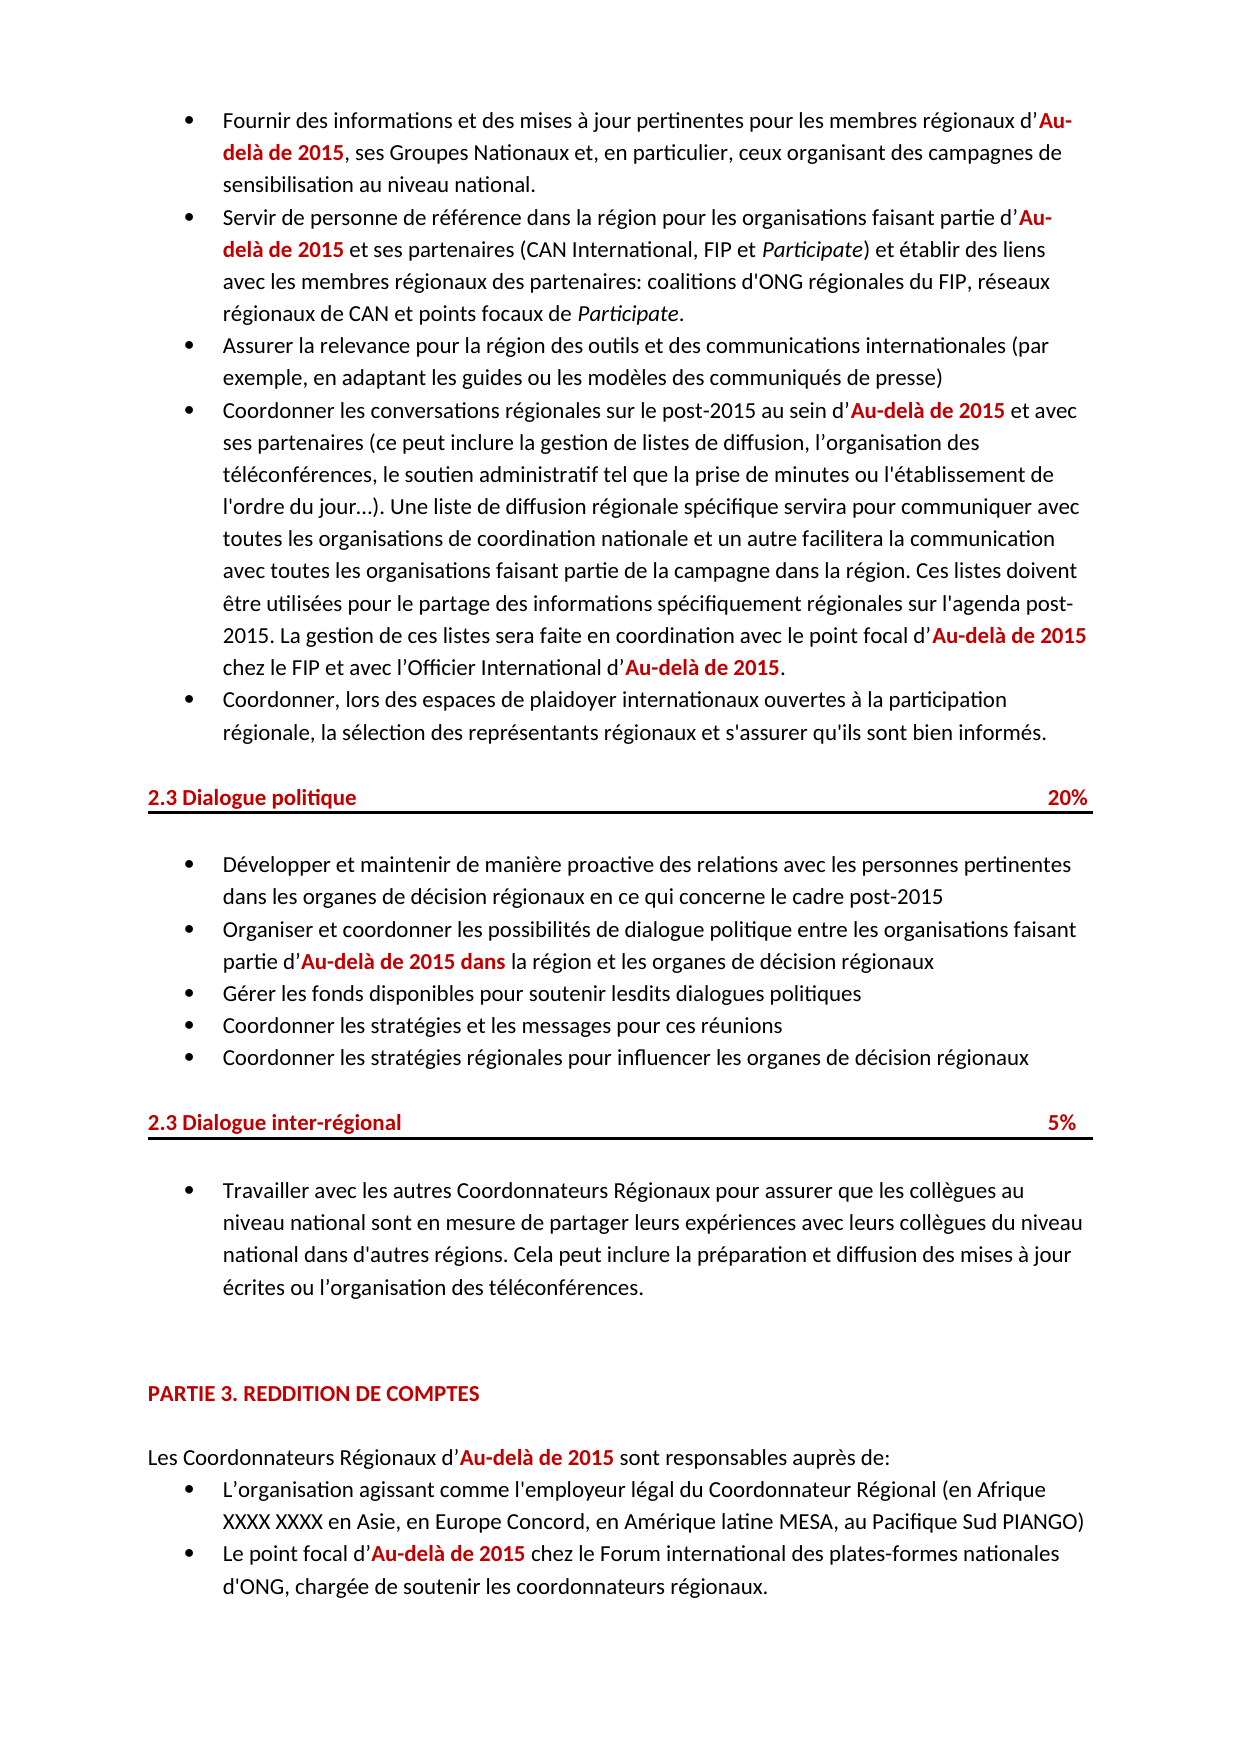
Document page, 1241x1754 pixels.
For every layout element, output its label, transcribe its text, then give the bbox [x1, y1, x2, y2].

list Travailler avec les autres Coordonnateurs Régionaux pour assurer que les collègues au niveau national sont en mesure de partager leurs expériences avec leurs collègues du niveau national dans d'autres régions. Cela peut inclure la préparation et diffusion des mises à jour écrites ou l’organisation des téléconférences. [185, 1176, 1093, 1301]
list Le point focal d’Au-delà de 2015 chez le Forum international des plates-formes nationales d'ONG, chargée de soutenir les coordonnateurs régionaux. [185, 1539, 1093, 1600]
list Assurer la relevance pour la région des outils et des communications internationales (par exemple, en adaptant les guides ou les modèles des communiqués de presse) [185, 331, 1093, 392]
list Fournir des informations et des mises à jour pertinentes pour les membres régionaux d’Au-delà de 2015, ses Groupes Nationaux et, en particulier, ceux organisant des campagnes de sensibilisation au niveau national. [185, 106, 1093, 198]
list L’organisation agissant comme l'employeur légal du Coordonnateur Régional (en Afrique XXXX XXXX en Asie, en Europe Concord, en Amérique latine MESA, au Pacifique Sud PIANGO) [185, 1475, 1093, 1535]
list Organiser et coordonner les possibilités de dialogue politique entre les organisations faisant partie d’Au-delà de 2015 dans la région et les organes de décision régionaux [185, 915, 1093, 975]
subtitle PARTIE 3. REDDITION DE COMPTES [148, 1379, 1093, 1407]
list Coordonner les conversations régionales sur le post-2015 au sein d’Au-delà de 2015 et avec ses partenaires (ce peut inclure la gestion de listes de diffusion, l’organisation des téléconférences, le soutien administratif tel que la prise de minutes ou l'établissement de l'ordre du jour…). Une liste de diffusion régionale spécifique servira pour communiquer avec toutes les organisations de coordination nationale et un autre facilitera la communication avec toutes les organisations faisant partie de la campagne dans la région. Ces listes doivent être utilisées pour le partage des informations spécifiquement régionales sur l'agenda post-2015. La gestion de ces listes sera faite en coordination avec le point focal d’Au-delà de 2015 chez le FIP et avec l’Officier International d’Au-delà de 2015. [185, 396, 1093, 681]
list Coordonner, lors des espaces de plaidoyer internationaux ouvertes à la participation régionale, la sélection des représentants régionaux et s'assurer qu'ils sont bien informés. [185, 685, 1093, 746]
list Coordonner les stratégies régionales pour influencer les organes de décision régionaux [185, 1043, 1093, 1071]
list Développer et maintenir de manière proactive des relations avec les personnes pertinentes dans les organes de décision régionaux en ce qui concerne le cadre post-2015 [185, 850, 1093, 911]
list Gérer les fonds disponibles pour soutenir lesdits dialogues politiques [185, 979, 1093, 1007]
text 2.3 Dialogue politique 20% [148, 783, 1093, 811]
list Coordonner les stratégies et les messages pour ces réunions [185, 1011, 1093, 1039]
text Les Coordonnateurs Régionaux d’Au-delà de 2015 sont responsables auprès de: [148, 1443, 1093, 1471]
list Servir de personne de référence dans la région pour les organisations faisant partie d’Au-delà de 2015 et ses partenaires (CAN International, FIP et Participate) et établir des liens avec les membres régionaux des partenaires: coalitions d'ONG régionales du FIP, réseaux régionaux de CAN et points focaux de Participate. [185, 203, 1093, 327]
text 2.3 Dialogue inter-régional 5% [148, 1108, 1093, 1137]
